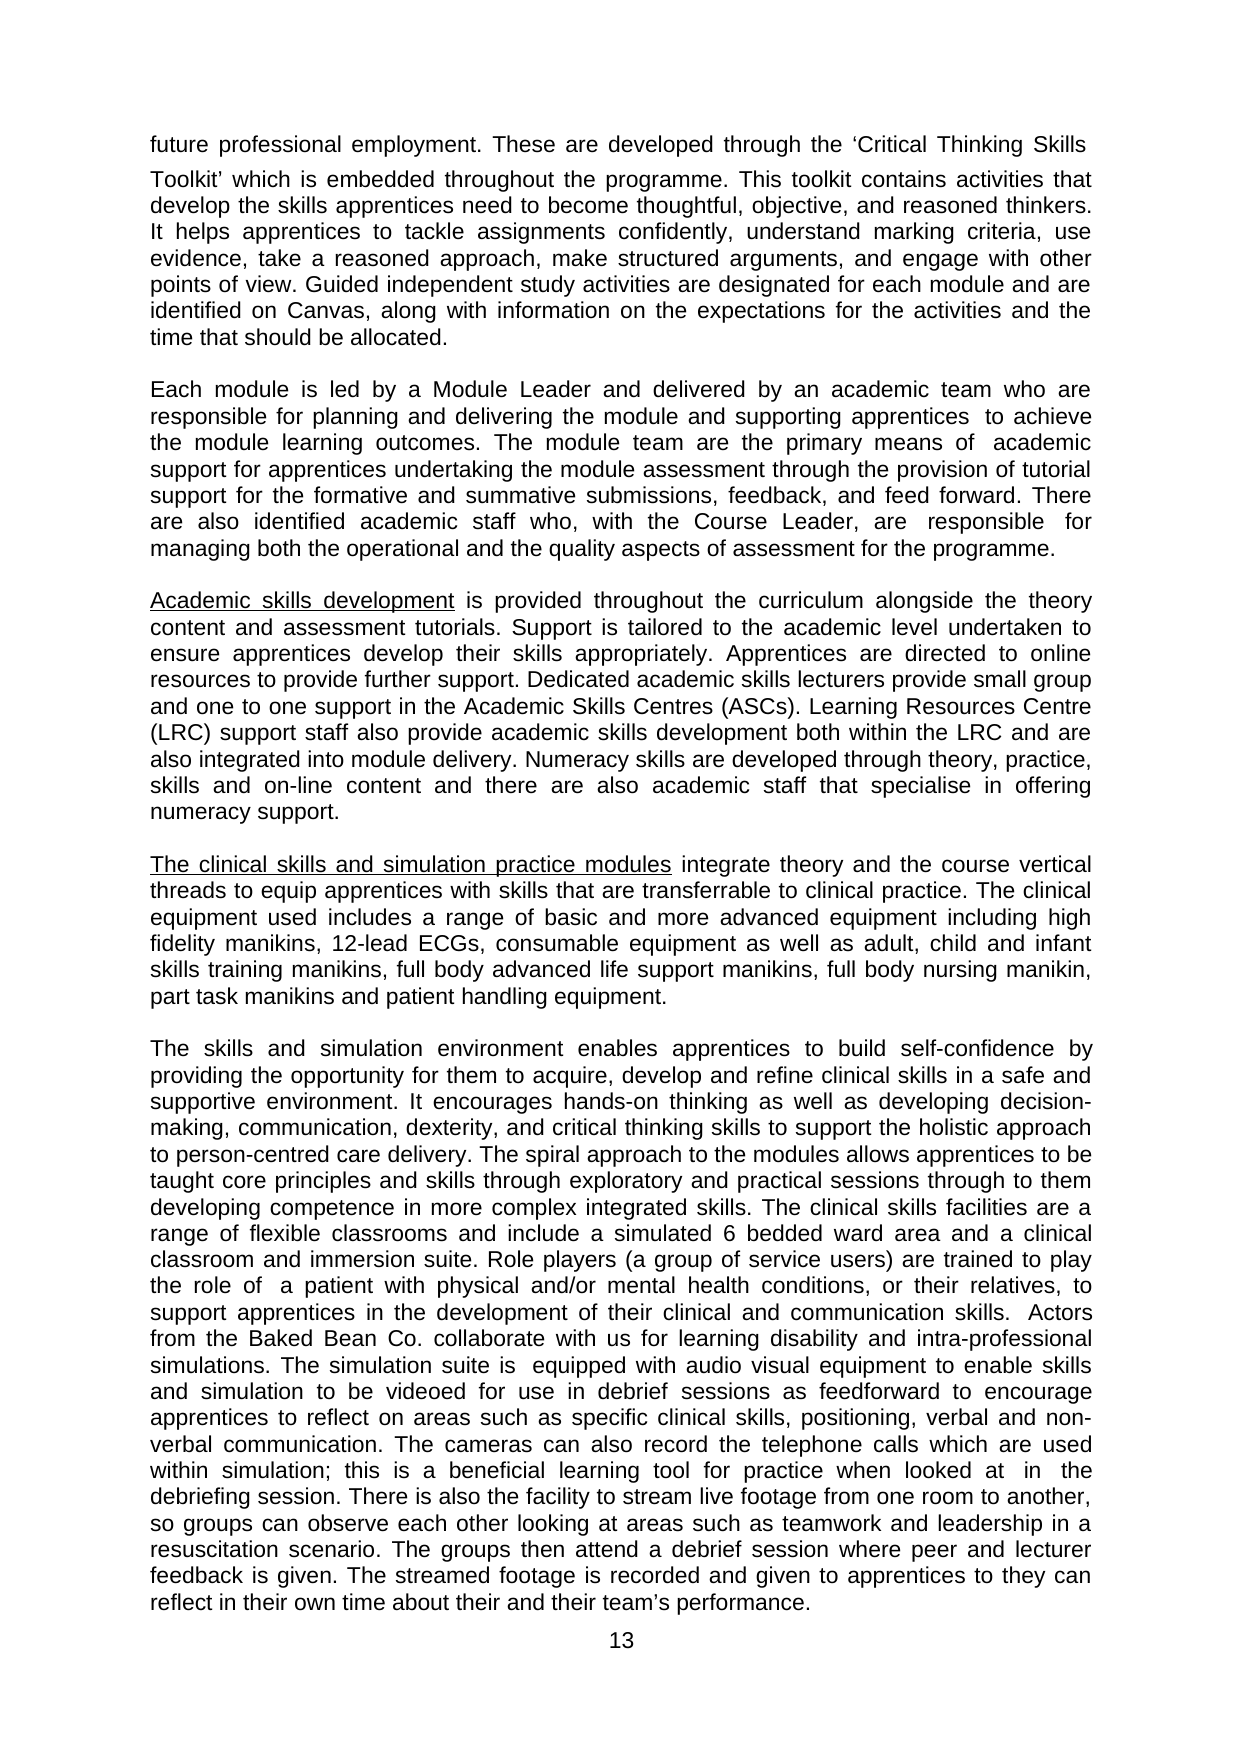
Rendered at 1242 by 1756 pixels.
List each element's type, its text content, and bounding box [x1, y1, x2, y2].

text Each module is led by a Module Leader and delivered by an academic team who are responsible for planning and delivering the module and supporting apprentices to achieve the module learning outcomes. The module team are the primary means of academic support for apprentices undertaking the module assessment through the provision of tutorial support for the formative and summative submissions, feedback, and feed forward. There are also identified academic staff who, with the Course Leader, are responsible for managing both the operational and the quality aspects of assessment for the programme. [150, 376, 1092, 561]
text The clinical skills and simulation practice modules integrate theory and the course vertical threads to equip apprentices with skills that are transferrable to clinical practice. The clinical equipment used includes a range of basic and more advanced equipment including high fidelity manikins, 12-lead ECGs, consumable equipment as well as adult, child and infant skills training manikins, full body advanced life support manikins, full body nursing manikin, part task manikins and patient handling equipment. [150, 851, 1092, 1009]
text Toolkit’ which is embedded throughout the programme. This toolkit contains activities that develop the skills apprentices need to become thoughtful, objective, and reasoned thinkers. It helps apprentices to tackle assignments confidently, understand marking criteria, use evidence, take a reasoned approach, make structured arguments, and engage with other points of view. Guided independent study activities are designated for each module and are identified on Canvas, along with information on the expectations for the activities and the time that should be allocated. [150, 166, 1092, 350]
text Academic skills development is provided throughout the curriculum alongside the theory content and assessment tutorials. Support is tailored to the academic level undertaken to ensure apprentices develop their skills appropriately. Apprentices are directed to online resources to provide further support. Dedicated academic skills lecturers provide small group and one to one support in the Academic Skills Centres (ASCs). Learning Resources Centre (LRC) support staff also provide academic skills development both within the LRC and are also integrated into module delivery. Numeracy skills are developed through theory, practice, skills and on-line content and there are also academic staff that specialise in offering numeracy support. [150, 587, 1092, 824]
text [150, 131, 1092, 158]
text The skills and simulation environment enables apprentices to build self-confidence by providing the opportunity for them to acquire, develop and refine clinical skills in a safe and supportive environment. It encourages hands-on thinking as well as developing decision- making, communication, dexterity, and critical thinking skills to support the holistic approach to person-centred care delivery. The spiral approach to the modules allows apprentices to be taught core principles and skills through exploratory and practical sessions through to them developing competence in more complex integrated skills. The clinical skills facilities are a range of flexible classrooms and include a simulated 6 bedded ward area and a clinical classroom and immersion suite. Role players (a group of service users) are trained to play the role of a patient with physical and/or mental health conditions, or their relatives, to support apprentices in the development of their clinical and communication skills. Actors from the Baked Bean Co. collaborate with us for learning disability and intra-professional simulations. The simulation suite is equipped with audio visual equipment to enable skills and simulation to be videoed for use in debrief sessions as feedforward to encourage apprentices to reflect on areas such as specific clinical skills, positioning, verbal and non- verbal communication. The cameras can also record the telephone calls which are used within simulation; this is a beneficial learning tool for practice when looked at in the debriefing session. There is also the facility to stream live footage from one room to another, so groups can observe each other looking at areas such as teamwork and leadership in a resuscitation scenario. The groups then attend a debrief session where peer and lecturer feedback is given. The streamed footage is recorded and given to apprentices to they can reflect in their own time about their and their team’s performance. [150, 1035, 1093, 1615]
